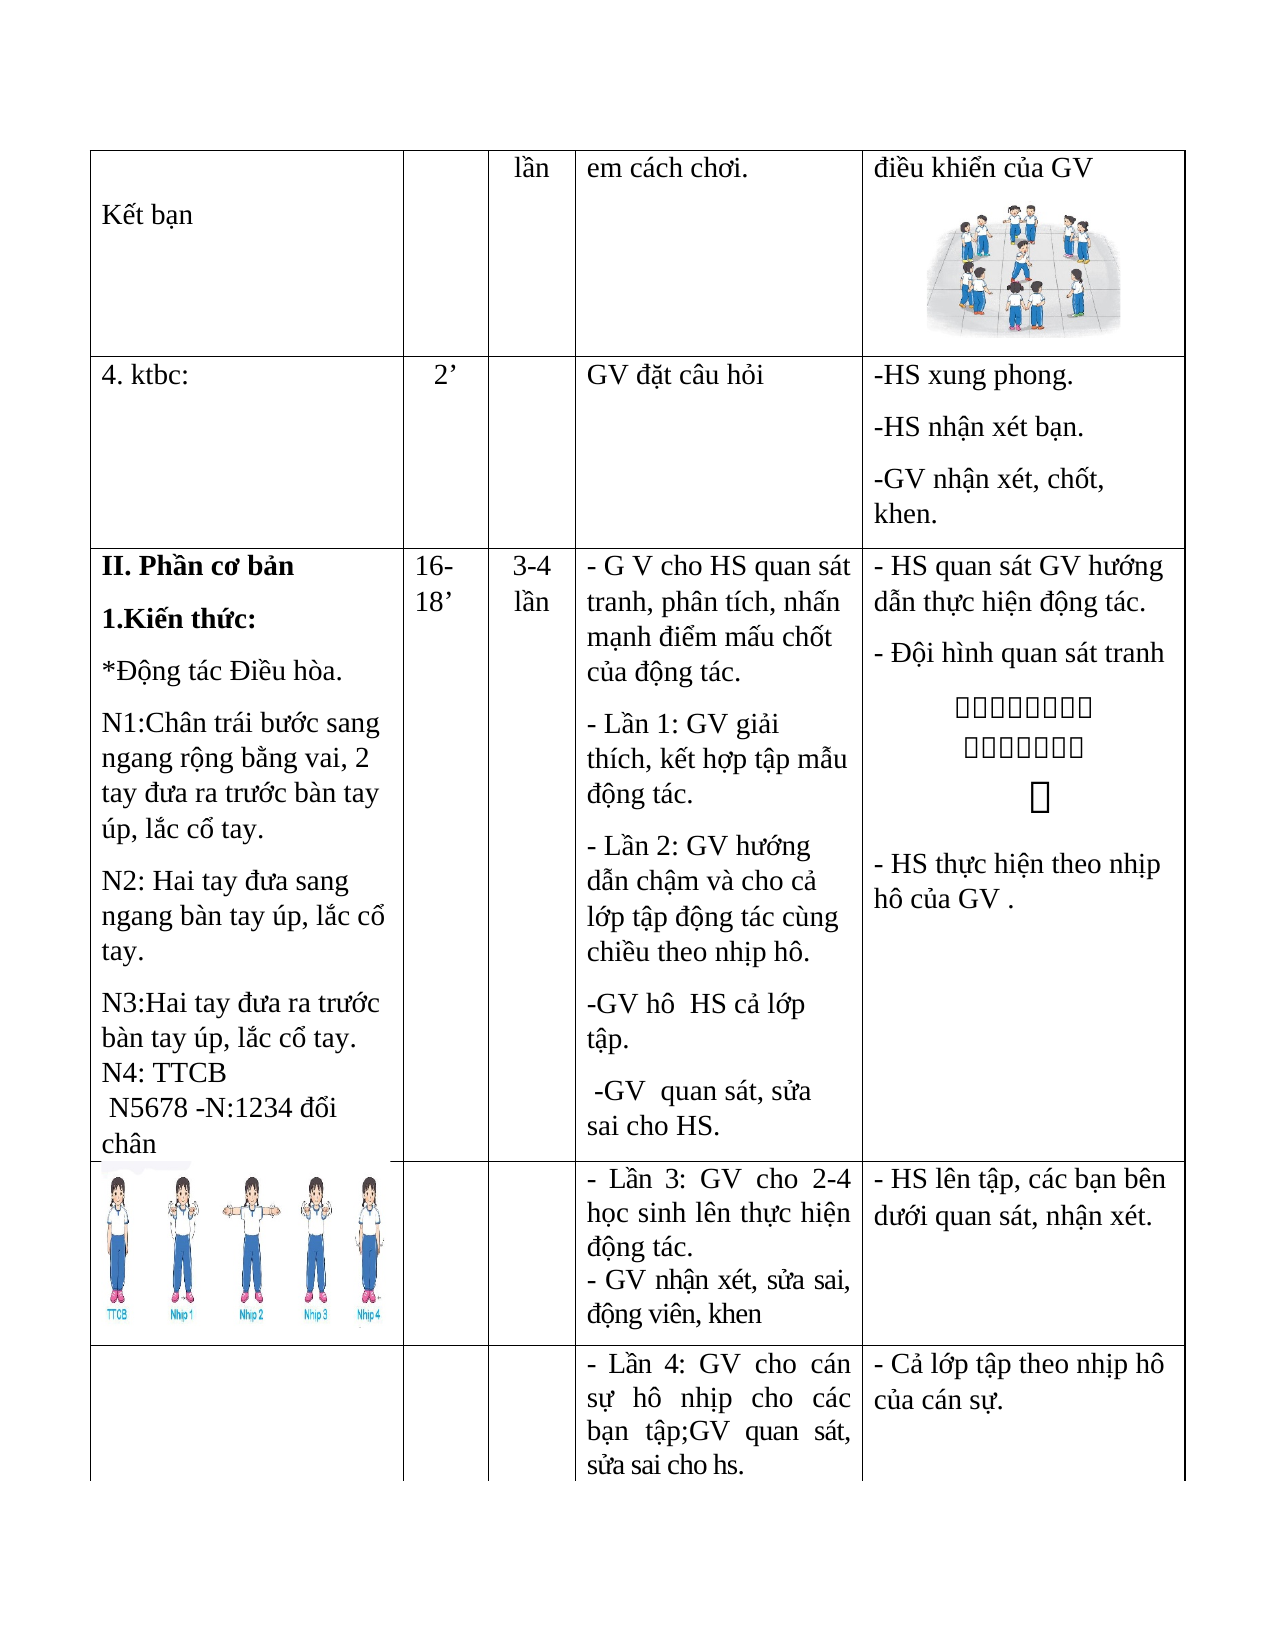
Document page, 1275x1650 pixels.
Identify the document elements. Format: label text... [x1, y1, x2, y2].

table_cell 1’ [404, 151, 488, 356]
table_cell [404, 1346, 488, 1481]
table_cell -HS xung phong. -HS nhận xét bạn. -GV nhận xét, chốt, khen. [863, 357, 1184, 547]
table_cell [489, 357, 575, 547]
table_cell [404, 1162, 488, 1345]
table_cell [489, 1162, 575, 1345]
table_cell II. Phần cơ bản 1.Kiến thức: *Động tác Điều hòa. N1:Chân trái bước sang ngang rộng bằng vai, 2 tay đưa ra trước bàn tay úp, lắc cổ tay. N2: Hai tay đưa sang ngang bàn tay úp, lắc cổ tay. N3:Hai tay đưa ra trước bàn tay úp, lắc cổ tay. N4: TTCB N5678 -N:1234 đổi chân [91, 549, 403, 1161]
table_cell [91, 1162, 403, 1345]
table_cell - HS lên tập, các bạn bên dưới quan sát, nhận xét. [863, 1162, 1184, 1345]
table_cell 2’ [404, 357, 488, 547]
table_cell 4. ktbc: [91, 357, 403, 547]
table_cell 2-3 lần [489, 151, 575, 356]
table_cell [489, 1346, 575, 1481]
picture [101, 1161, 391, 1328]
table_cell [863, 151, 1184, 356]
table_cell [576, 151, 862, 356]
table_cell [91, 1346, 403, 1481]
table_cell - HS quan sát GV hướng dẫn thực hiện động tác. - Đội hình quan sát tranh    - HS thực hiện theo nhịp hô của GV . [863, 549, 1184, 1161]
picture [926, 201, 1121, 338]
table_cell - Lần 4: GV cho cán sự hô nhịp cho các bạn tập;GV quan sát, sửa sai cho hs. [576, 1346, 862, 1481]
table_cell 3-4 lần [489, 549, 575, 1161]
table_cell - Lần 3: GV cho 2-4 học sinh lên thực hiện động tác. - GV nhận xét, sửa sai, động viên, khen [576, 1162, 862, 1345]
table_cell 16-18’ [404, 549, 488, 1161]
table_cell - G V cho HS quan sát tranh, phân tích, nhấn mạnh điểm mấu chốt của động tác. - Lần 1: GV giải thích, kết hợp tập mẫu động tác. - Lần 2: GV hướng dẫn chậm và cho cả lớp tập động tác cùng chiều theo nhịp hô. -GV hô HS cả lớp tập. -GV quan sát, sửa sai cho HS. [576, 549, 862, 1161]
table_cell 3.Trò chơi: Kết bạn [91, 151, 403, 356]
table_cell - Cả lớp tập theo nhịp hô của cán sự. [863, 1346, 1184, 1481]
table_cell GV đặt câu hỏi [576, 357, 862, 547]
